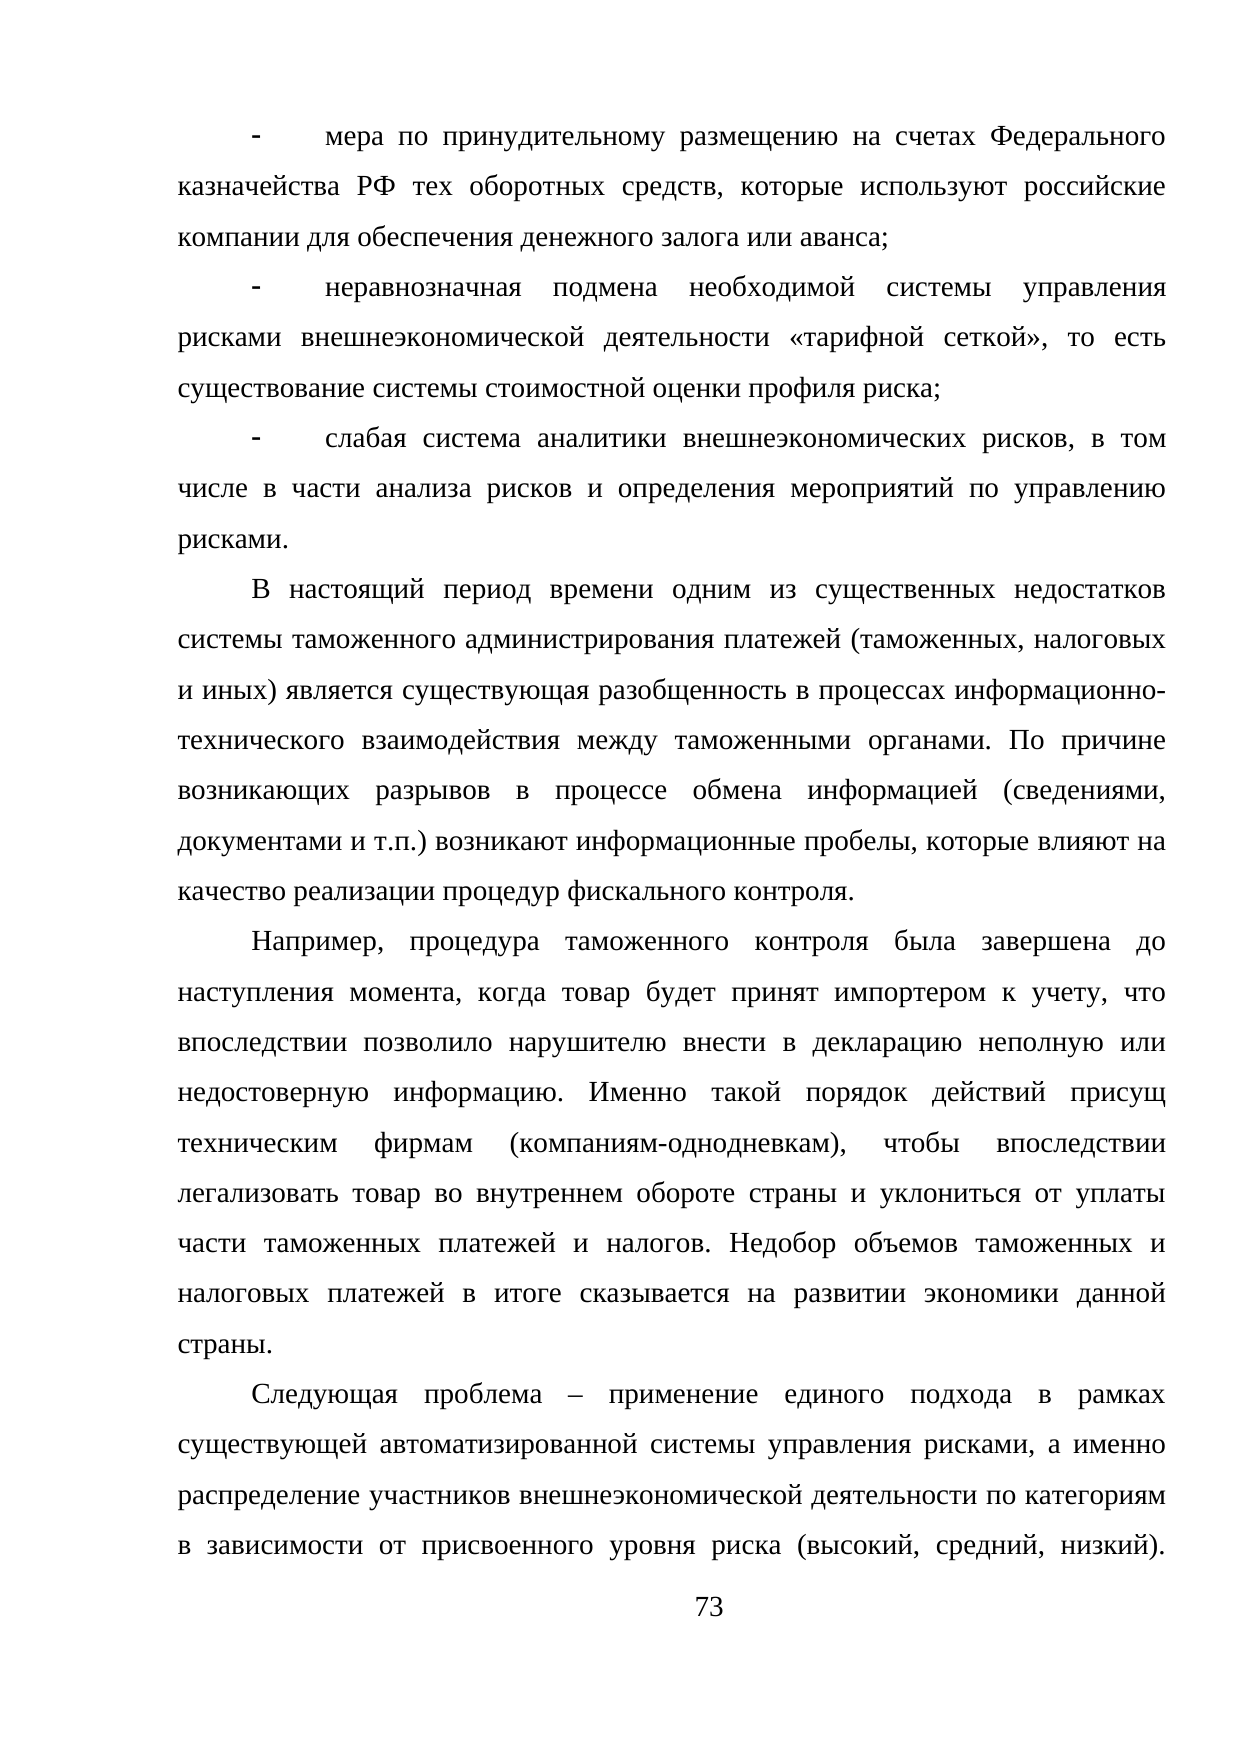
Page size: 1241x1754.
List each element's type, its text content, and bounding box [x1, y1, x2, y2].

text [177, 1376, 1167, 1561]
list слабая система аналитики внешнеэкономических рисков, в том числе в части анализа рисков и определения мероприятий по управлению рисками. [177, 420, 1167, 554]
list неравнозначная подмена необходимой системы управления рисками внешнеэкономической деятельности «тарифной сеткой», то есть существование системы стоимостной оценки профиля риска; [177, 269, 1167, 403]
list мера по принудительному размещению на счетах Федерального казначейства РФ тех оборотных средств, которые используют российские компании для обеспечения денежного залога или аванса; [177, 118, 1167, 252]
text Например, процедура таможенного контроля была завершена до наступления момента, когда товар будет принят импортером к учету, что впоследствии позволило нарушителю внести в декларацию неполную или недостоверную информацию. Именно такой порядок действий присущ техническим фирмам (компаниям-однодневкам), чтобы впоследствии легализовать товар во внутреннем обороте страны и уклониться от уплаты части таможенных платежей и налогов. Недобор объемов таможенных и налоговых платежей в итоге сказывается на развитии экономики данной страны. [177, 923, 1167, 1359]
text В настоящий период времени одним из существенных недостатков системы таможенного администрирования платежей (таможенных, налоговых и иных) является существующая разобщенность в процессах информационно-технического взаимодействия между таможенными органами. По причине возникающих разрывов в процессе обмена информацией (сведениями, документами и т.п.) возникают информационные пробелы, которые влияют на качество реализации процедур фискального контроля. [177, 571, 1167, 907]
